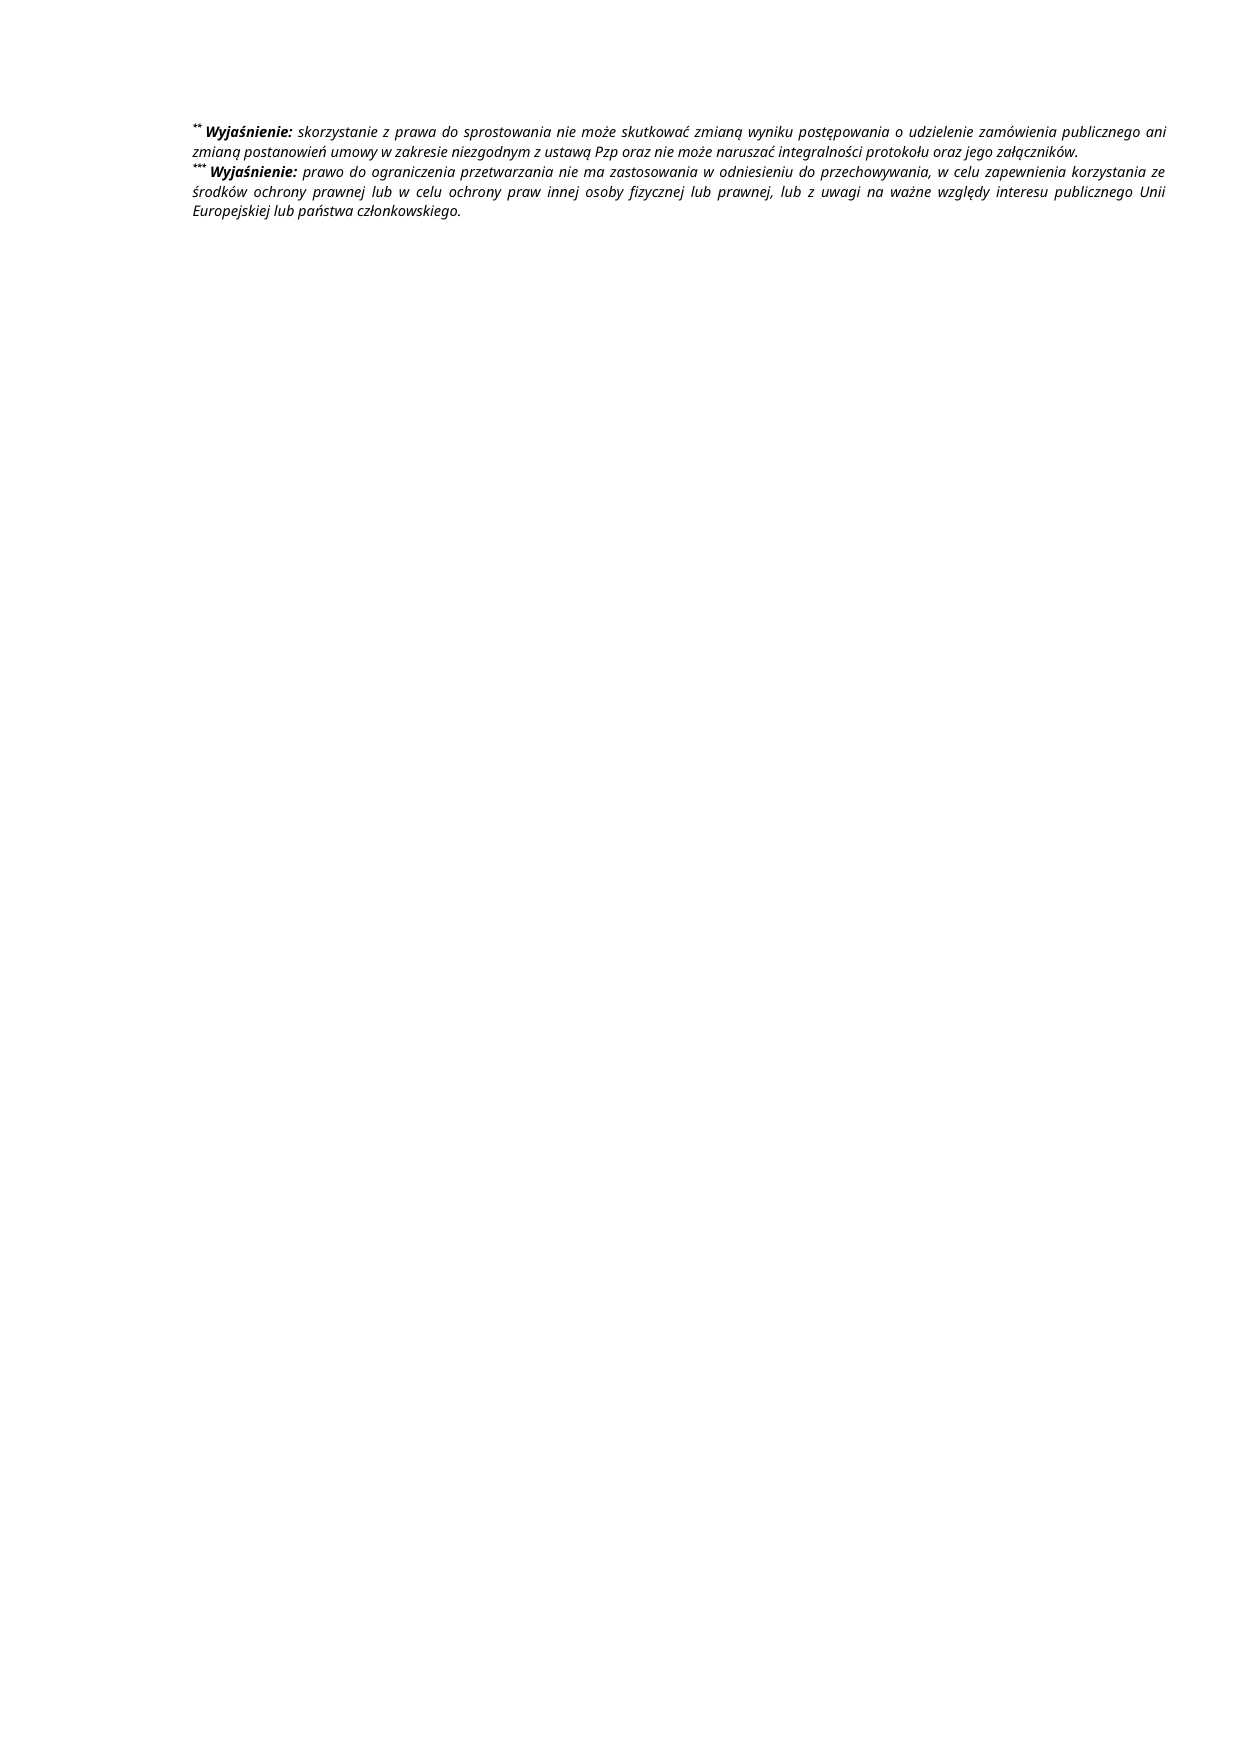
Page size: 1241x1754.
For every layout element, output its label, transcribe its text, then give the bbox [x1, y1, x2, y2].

list ** Wyjaśnienie: skorzystanie z prawa do sprostowania nie może skutkować zmianą wyniku postępowania o udzielenie zamówienia publicznego ani zmianą postanowień umowy w zakresie niezgodnym z ustawą Pzp oraz nie może naruszać integralności protokołu oraz jego załączników. [192, 122, 1167, 161]
list *** Wyjaśnienie: prawo do ograniczenia przetwarzania nie ma zastosowania w odniesieniu do przechowywania, w celu zapewnienia korzystania ze środków ochrony prawnej lub w celu ochrony praw innej osoby fizycznej lub prawnej, lub z uwagi na ważne względy interesu publicznego Unii Europejskiej lub państwa członkowskiego. [192, 161, 1167, 221]
